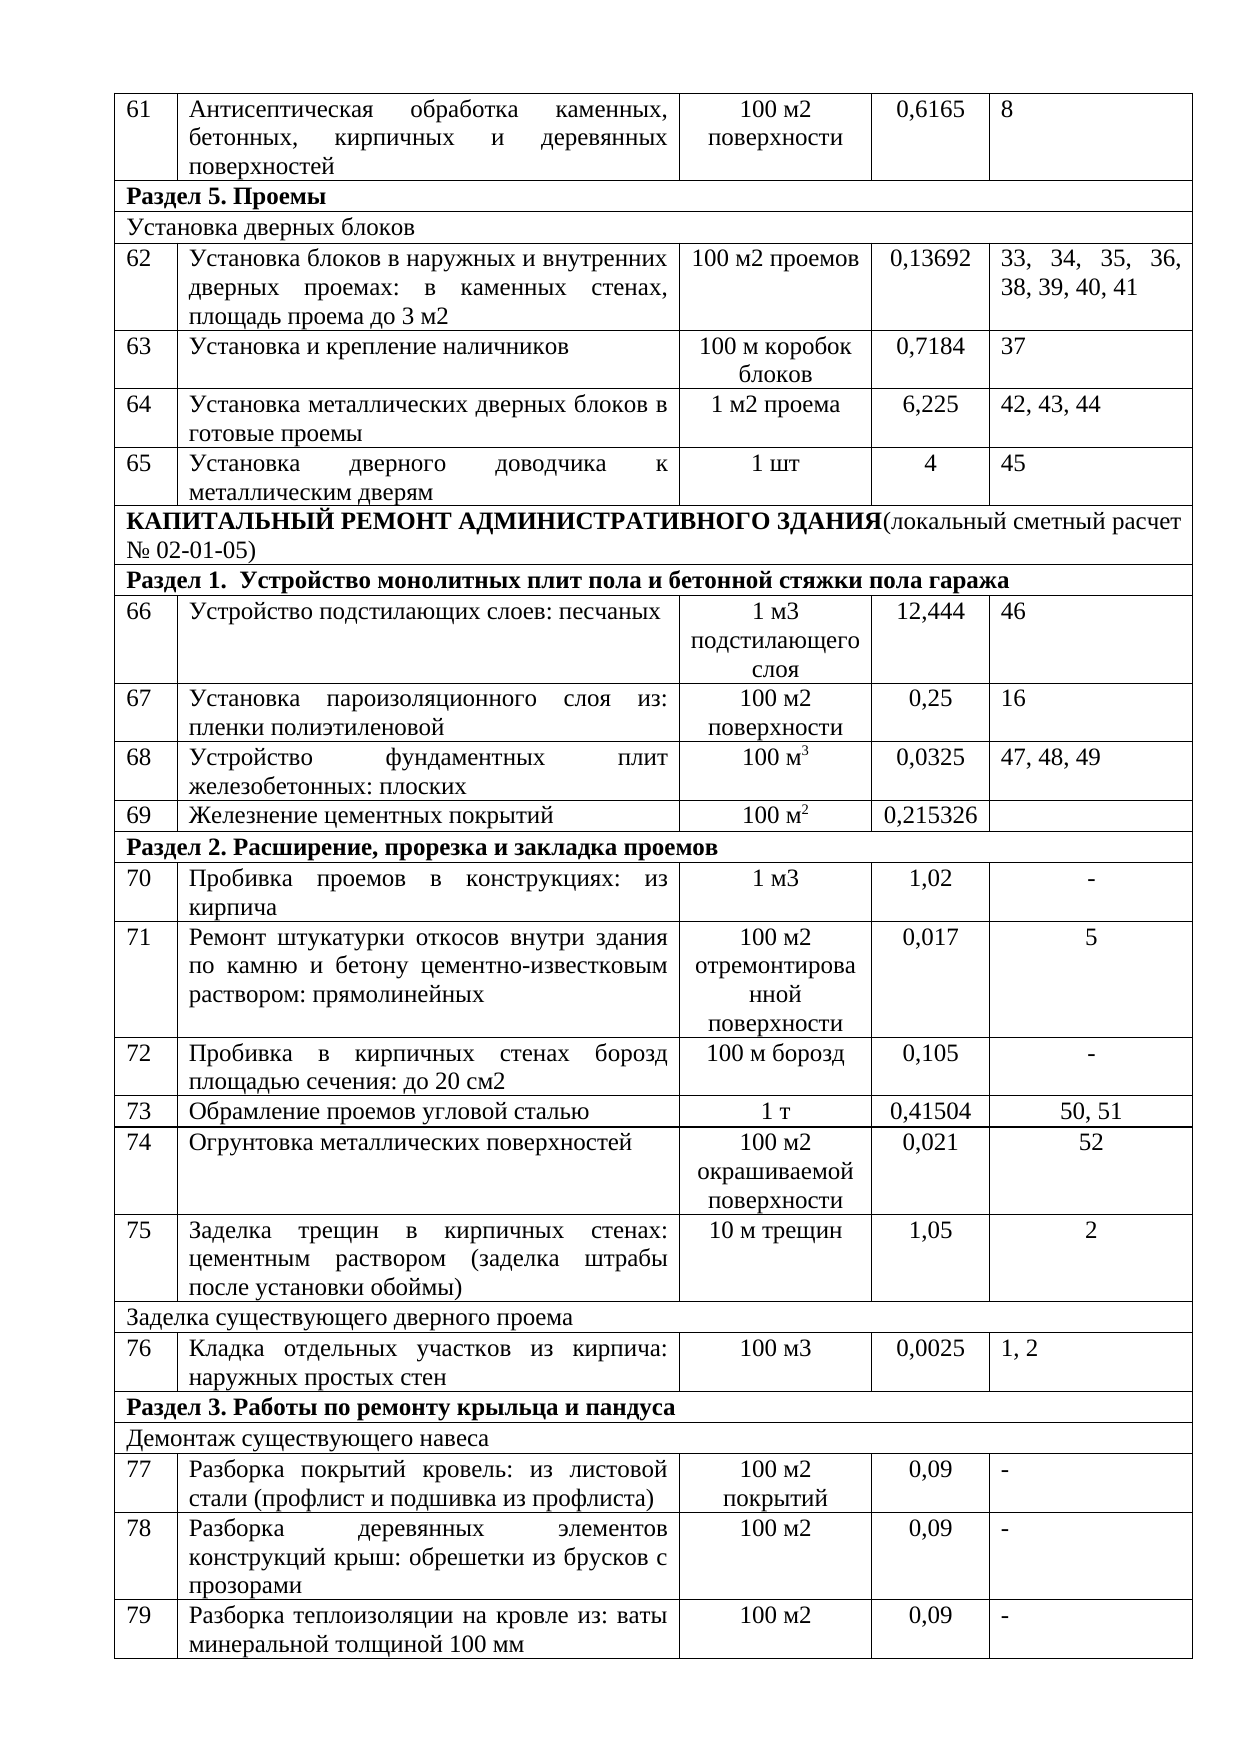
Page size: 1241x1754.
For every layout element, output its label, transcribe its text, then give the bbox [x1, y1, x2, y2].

table_cell Ремонт штукатурки откосов внутри здания по камню и бетону цементно-известковым раствором: прямолинейных [178, 922, 679, 1037]
table_cell Разборка деревянных элементов конструкций крыш: обрешетки из брусков с прозорами [178, 1513, 679, 1599]
table_cell 79 [115, 1600, 177, 1658]
table_cell 8 [990, 94, 1192, 180]
table_cell 0,215326 [872, 801, 989, 831]
table_cell 77 [115, 1454, 177, 1512]
table_cell 0,105 [872, 1038, 989, 1095]
table_cell 37 [990, 331, 1192, 388]
table_cell 0,09 [872, 1513, 989, 1599]
table_cell 100 м3 [680, 742, 871, 799]
table_cell 33, 34, 35, 36, 38, 39, 40, 41 [990, 244, 1192, 330]
table_cell 100 м2 отремонтированной поверхности [680, 922, 871, 1037]
table_cell 69 [115, 801, 177, 831]
table_cell Раздел 3. Работы по ремонту крыльца и пандуса [115, 1392, 1192, 1422]
table_cell 100 м2 проемов [680, 244, 871, 330]
table_cell 52 [990, 1128, 1192, 1214]
table_cell Огрунтовка металлических поверхностей [178, 1128, 679, 1214]
table_cell Устройство подстилающих слоев: песчаных [178, 596, 679, 682]
table_cell - [990, 1600, 1192, 1658]
table_cell 6,225 [872, 389, 989, 447]
table_cell 1 т [680, 1096, 871, 1126]
table_cell 0,0025 [872, 1333, 989, 1391]
table_cell 61 [115, 94, 177, 180]
table_cell 1, 2 [990, 1333, 1192, 1391]
table_cell Кладка отдельных участков из кирпича: наружных простых стен [178, 1333, 679, 1391]
table_cell Установка и крепление наличников [178, 331, 679, 388]
table_cell 50, 51 [990, 1096, 1192, 1126]
table_cell 1,05 [872, 1215, 989, 1301]
table_cell 73 [115, 1096, 177, 1126]
table_cell 1 м3 подстилающего слоя [680, 596, 871, 682]
table_cell 4 [872, 448, 989, 505]
table_cell Установка пароизоляционного слоя из: пленки полиэтиленовой [178, 684, 679, 741]
table_cell 0,09 [872, 1454, 989, 1512]
table_cell 5 [990, 922, 1192, 1037]
table_cell 63 [115, 331, 177, 388]
table_cell 0,13692 [872, 244, 989, 330]
table_cell 71 [115, 922, 177, 1037]
table_cell 100 м2 поверхности [680, 94, 871, 180]
table_cell 76 [115, 1333, 177, 1391]
table_cell 47, 48, 49 [990, 742, 1192, 799]
table_cell Раздел 5. Проемы [115, 181, 1192, 211]
table_cell Заделка трещин в кирпичных стенах: цементным раствором (заделка штрабы после установки обоймы) [178, 1215, 679, 1301]
table_cell 0,017 [872, 922, 989, 1037]
table_cell Железнение цементных покрытий [178, 801, 679, 831]
table_cell Обрамление проемов угловой сталью [178, 1096, 679, 1126]
table_cell Установка металлических дверных блоков в готовые проемы [178, 389, 679, 447]
table_cell Раздел 1. Устройство монолитных плит пола и бетонной стяжки пола гаража [115, 565, 1192, 595]
table_cell Устройство фундаментных плит железобетонных: плоских [178, 742, 679, 799]
table_cell - [990, 1513, 1192, 1599]
table_cell 0,25 [872, 684, 989, 741]
table_cell 100 м коробок блоков [680, 331, 871, 388]
table_cell Пробивка проемов в конструкциях: из кирпича [178, 863, 679, 921]
table_cell 0,021 [872, 1128, 989, 1214]
table_cell 68 [115, 742, 177, 799]
table_cell 1 м2 проема [680, 389, 871, 447]
table_cell Разборка покрытий кровель: из листовой стали (профлист и подшивка из профлиста) [178, 1454, 679, 1512]
table_cell 70 [115, 863, 177, 921]
table_cell 2 [990, 1215, 1192, 1301]
table_cell 12,444 [872, 596, 989, 682]
table_cell Заделка существующего дверного проема [115, 1302, 1192, 1332]
table_cell 62 [115, 244, 177, 330]
table_cell 10 м трещин [680, 1215, 871, 1301]
table_cell 1 м3 [680, 863, 871, 921]
table_cell 67 [115, 684, 177, 741]
table_cell 42, 43, 44 [990, 389, 1192, 447]
table_cell 75 [115, 1215, 177, 1301]
table_cell 45 [990, 448, 1192, 505]
table_cell КАПИТАЛЬНЫЙ РЕМОНТ АДМИНИСТРАТИВНОГО ЗДАНИЯ(локальный сметный расчет № 02-01-05) [115, 506, 1192, 564]
table_cell 100 м2 поверхности [680, 684, 871, 741]
table_cell 100 м2 покрытий [680, 1454, 871, 1512]
table_cell 100 м2 окрашиваемой поверхности [680, 1128, 871, 1214]
table_cell 46 [990, 596, 1192, 682]
table_cell Пробивка в кирпичных стенах борозд площадью сечения: до 20 см2 [178, 1038, 679, 1095]
table_cell Разборка теплоизоляции на кровле из: ваты минеральной толщиной 100 мм [178, 1600, 679, 1658]
table_cell 16 [990, 684, 1192, 741]
table_cell Установка дверных блоков [115, 212, 1192, 242]
table_cell 0,7184 [872, 331, 989, 388]
table_cell - [990, 863, 1192, 921]
table_cell 65 [115, 448, 177, 505]
table_cell 0,0325 [872, 742, 989, 799]
table_cell - [990, 1454, 1192, 1512]
table_cell 0,09 [872, 1600, 989, 1658]
table_cell 78 [115, 1513, 177, 1599]
table_cell 100 м2 [680, 1600, 871, 1658]
table_cell 72 [115, 1038, 177, 1095]
table_cell Демонтаж существующего навеса [115, 1423, 1192, 1453]
table_cell 66 [115, 596, 177, 682]
table_cell Раздел 2. Расширение, прорезка и закладка проемов [115, 832, 1192, 862]
table_cell Антисептическая обработка каменных, бетонных, кирпичных и деревянных поверхностей [178, 94, 679, 180]
table_cell 100 м3 [680, 1333, 871, 1391]
table_cell 64 [115, 389, 177, 447]
table_cell 100 м2 [680, 801, 871, 831]
table_cell 100 м борозд [680, 1038, 871, 1095]
table_cell Установка блоков в наружных и внутренних дверных проемах: в каменных стенах, площадь проема до 3 м2 [178, 244, 679, 330]
table_cell [990, 801, 1192, 831]
table_cell 0,6165 [872, 94, 989, 180]
table_cell 1,02 [872, 863, 989, 921]
table_cell 0,41504 [872, 1096, 989, 1126]
table_cell 74 [115, 1128, 177, 1214]
table_cell - [990, 1038, 1192, 1095]
table_cell 100 м2 [680, 1513, 871, 1599]
table_cell 1 шт [680, 448, 871, 505]
table_cell Установка дверного доводчика к металлическим дверям [178, 448, 679, 505]
